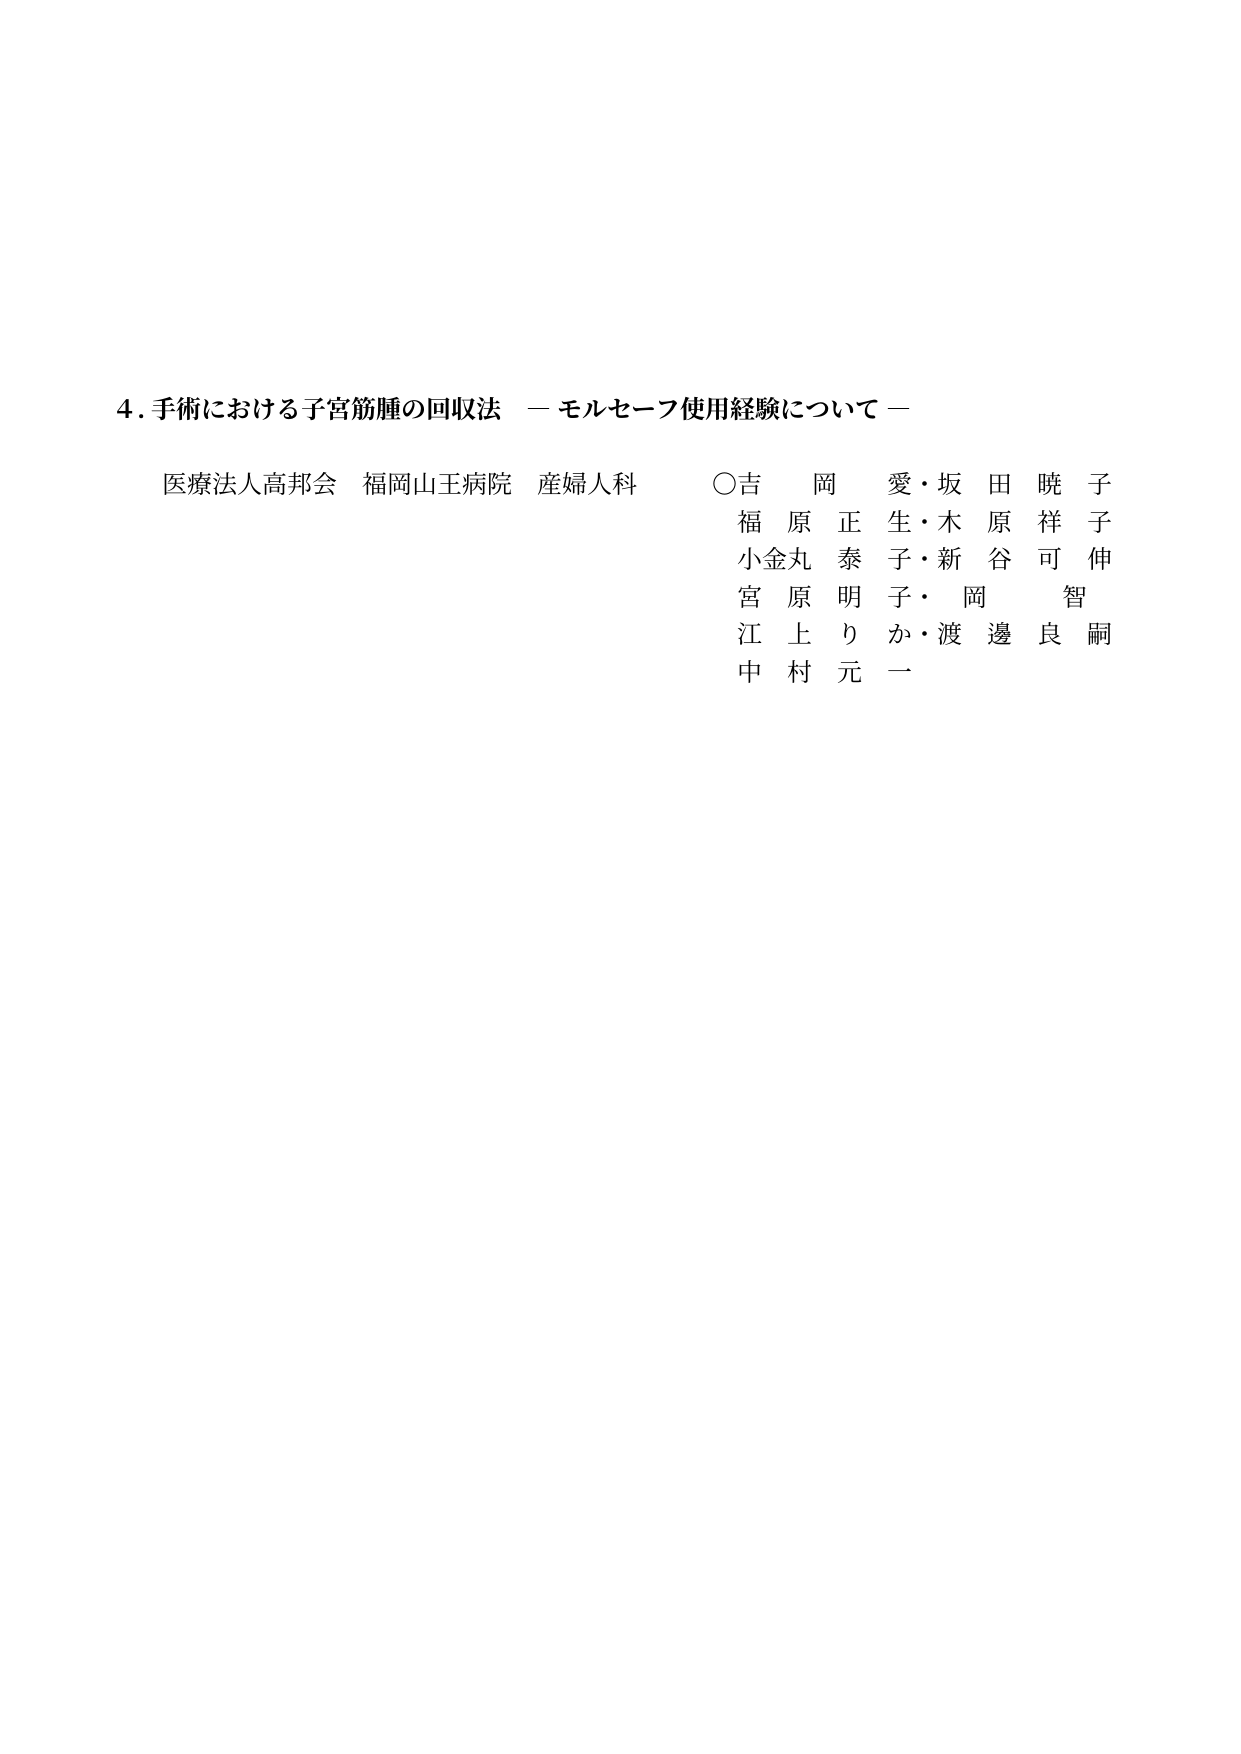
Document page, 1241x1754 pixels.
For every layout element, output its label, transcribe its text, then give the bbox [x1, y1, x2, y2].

text 福 原 正 生・木 原 祥 子 [112, 502, 1128, 539]
text 小金丸 泰 子・新 谷 可 伸 [112, 539, 1128, 577]
text 医療法人高邦会 福岡山王病院 産婦人科 〇吉 岡 愛・坂 田 暁 子 [112, 464, 1128, 502]
text 中 村 元 一 [112, 652, 1128, 689]
text 宮 原 明 子・ 岡 智 [112, 577, 1128, 614]
text 江 上 り か・渡 邊 良 嗣 [112, 614, 1128, 652]
text ４. 手術における子宮筋腫の回収法 ― モルセーフ使用経験について ― [112, 389, 1128, 427]
